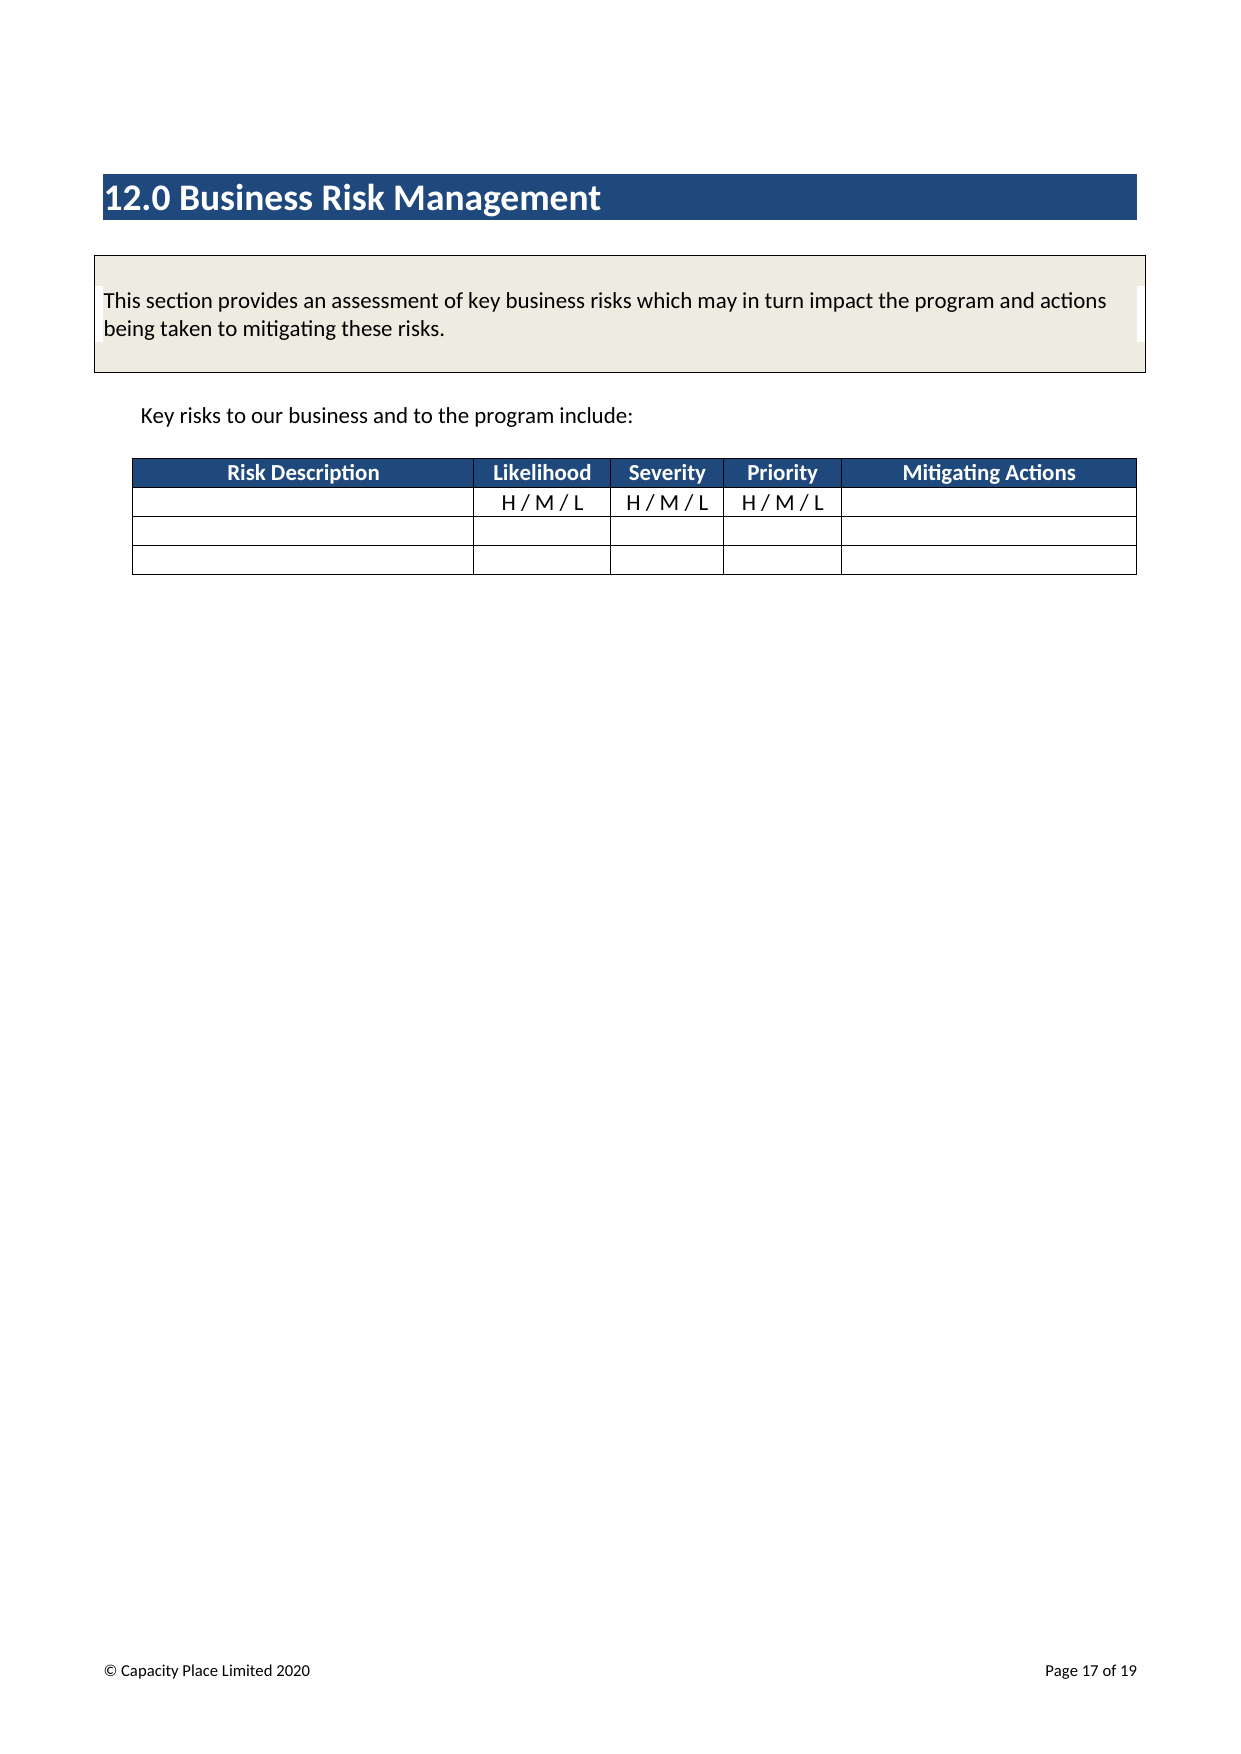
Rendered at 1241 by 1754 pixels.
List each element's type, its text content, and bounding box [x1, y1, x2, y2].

subtitle Business Risk Management [103, 174, 1137, 220]
table_cell [724, 517, 841, 545]
table_header Likelihood [474, 459, 610, 487]
table_cell [133, 488, 473, 516]
table_header Mitigating Actions [842, 459, 1136, 487]
text This section provides an assessment of key business risks which may in turn impact the program and actions being taken to mitigating these risks. [103, 286, 1137, 339]
table_cell [611, 546, 723, 574]
text Key risks to our business and to the program include: [141, 401, 1137, 429]
table_cell [842, 546, 1136, 574]
table_cell [133, 517, 473, 545]
table_cell H / M / L [474, 488, 610, 516]
table_cell [474, 517, 610, 545]
table_cell [842, 517, 1136, 545]
table_cell H / M / L [724, 488, 841, 516]
table_header Priority [724, 459, 841, 487]
table_cell [474, 546, 610, 574]
table_header Risk Description [133, 459, 473, 487]
table_header Severity [611, 459, 723, 487]
table_cell [611, 517, 723, 545]
table_cell H / M / L [611, 488, 723, 516]
table_cell [842, 488, 1136, 516]
table_cell [133, 546, 473, 574]
table_cell [724, 546, 841, 574]
